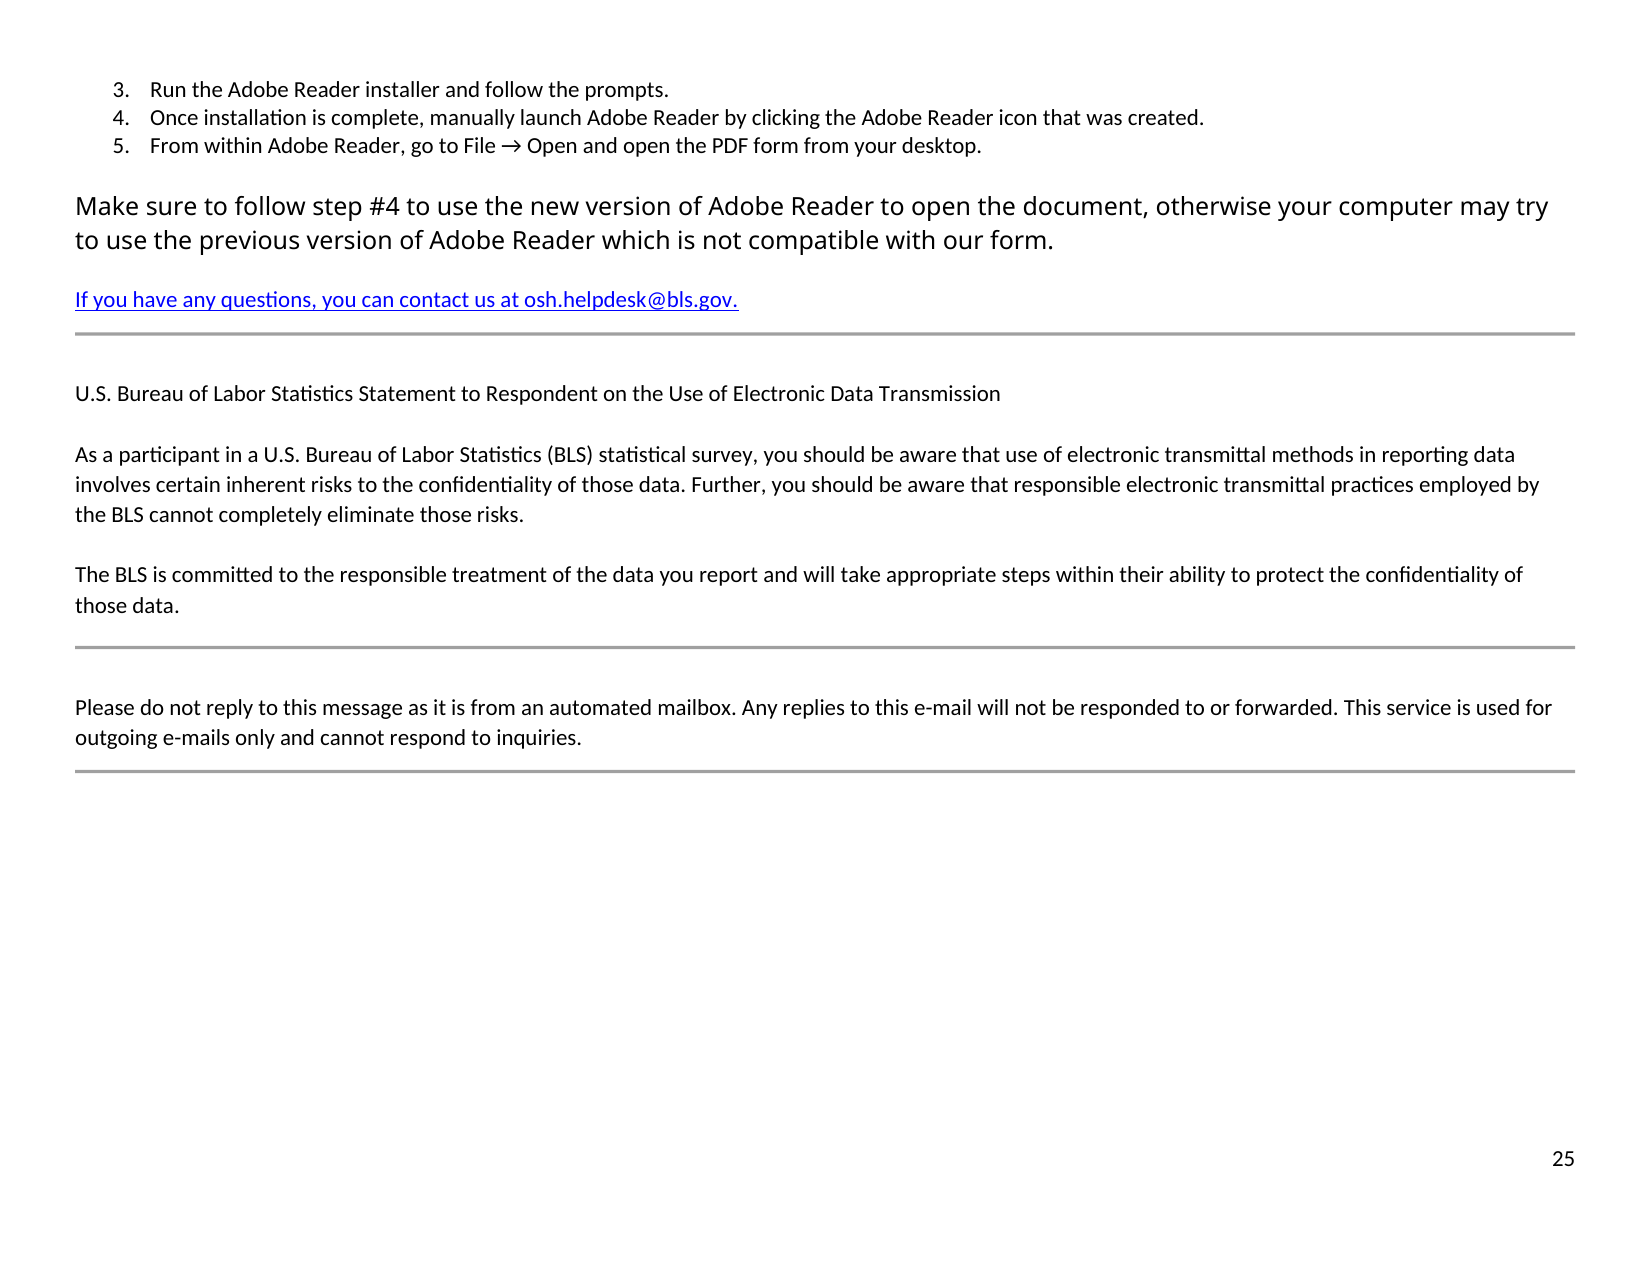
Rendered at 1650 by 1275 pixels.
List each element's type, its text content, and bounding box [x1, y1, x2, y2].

list Once installation is complete, manually launch Adobe Reader by clicking the Adobe Reader icon that was created. [112, 103, 1575, 131]
text Please do not reply to this message as it is from an automated mailbox. Any replies to this e-mail will not be responded to or forwarded. This service is used for outgoing e-mails only and cannot respond to inquiries. [75, 693, 1575, 751]
list From within Adobe Reader, go to File → Open and open the PDF form from your desktop. [112, 131, 1575, 159]
text If you have any questions, you can contact us at osh.helpdesk@bls.gov. [75, 286, 1575, 313]
text Make sure to follow step #4 to use the new version of Adobe Reader to open the document, otherwise your computer may try to use the previous version of Adobe Reader which is not compatible with our form. [75, 188, 1575, 256]
text U.S. Bureau of Labor Statistics Statement to Respondent on the Use of Electronic Data Transmission As a participant in a U.S. Bureau of Labor Statistics (BLS) statistical survey, you should be aware that use of electronic transmittal methods in reporting data involves certain inherent risks to the confidentiality of those data. Further, you should be aware that responsible electronic transmittal practices employed by the BLS cannot completely eliminate those risks. The BLS is committed to the responsible treatment of the data you report and will take appropriate steps within their ability to protect the confidentiality of those data. [75, 379, 1575, 619]
list Run the Adobe Reader installer and follow the prompts. [112, 75, 1575, 103]
